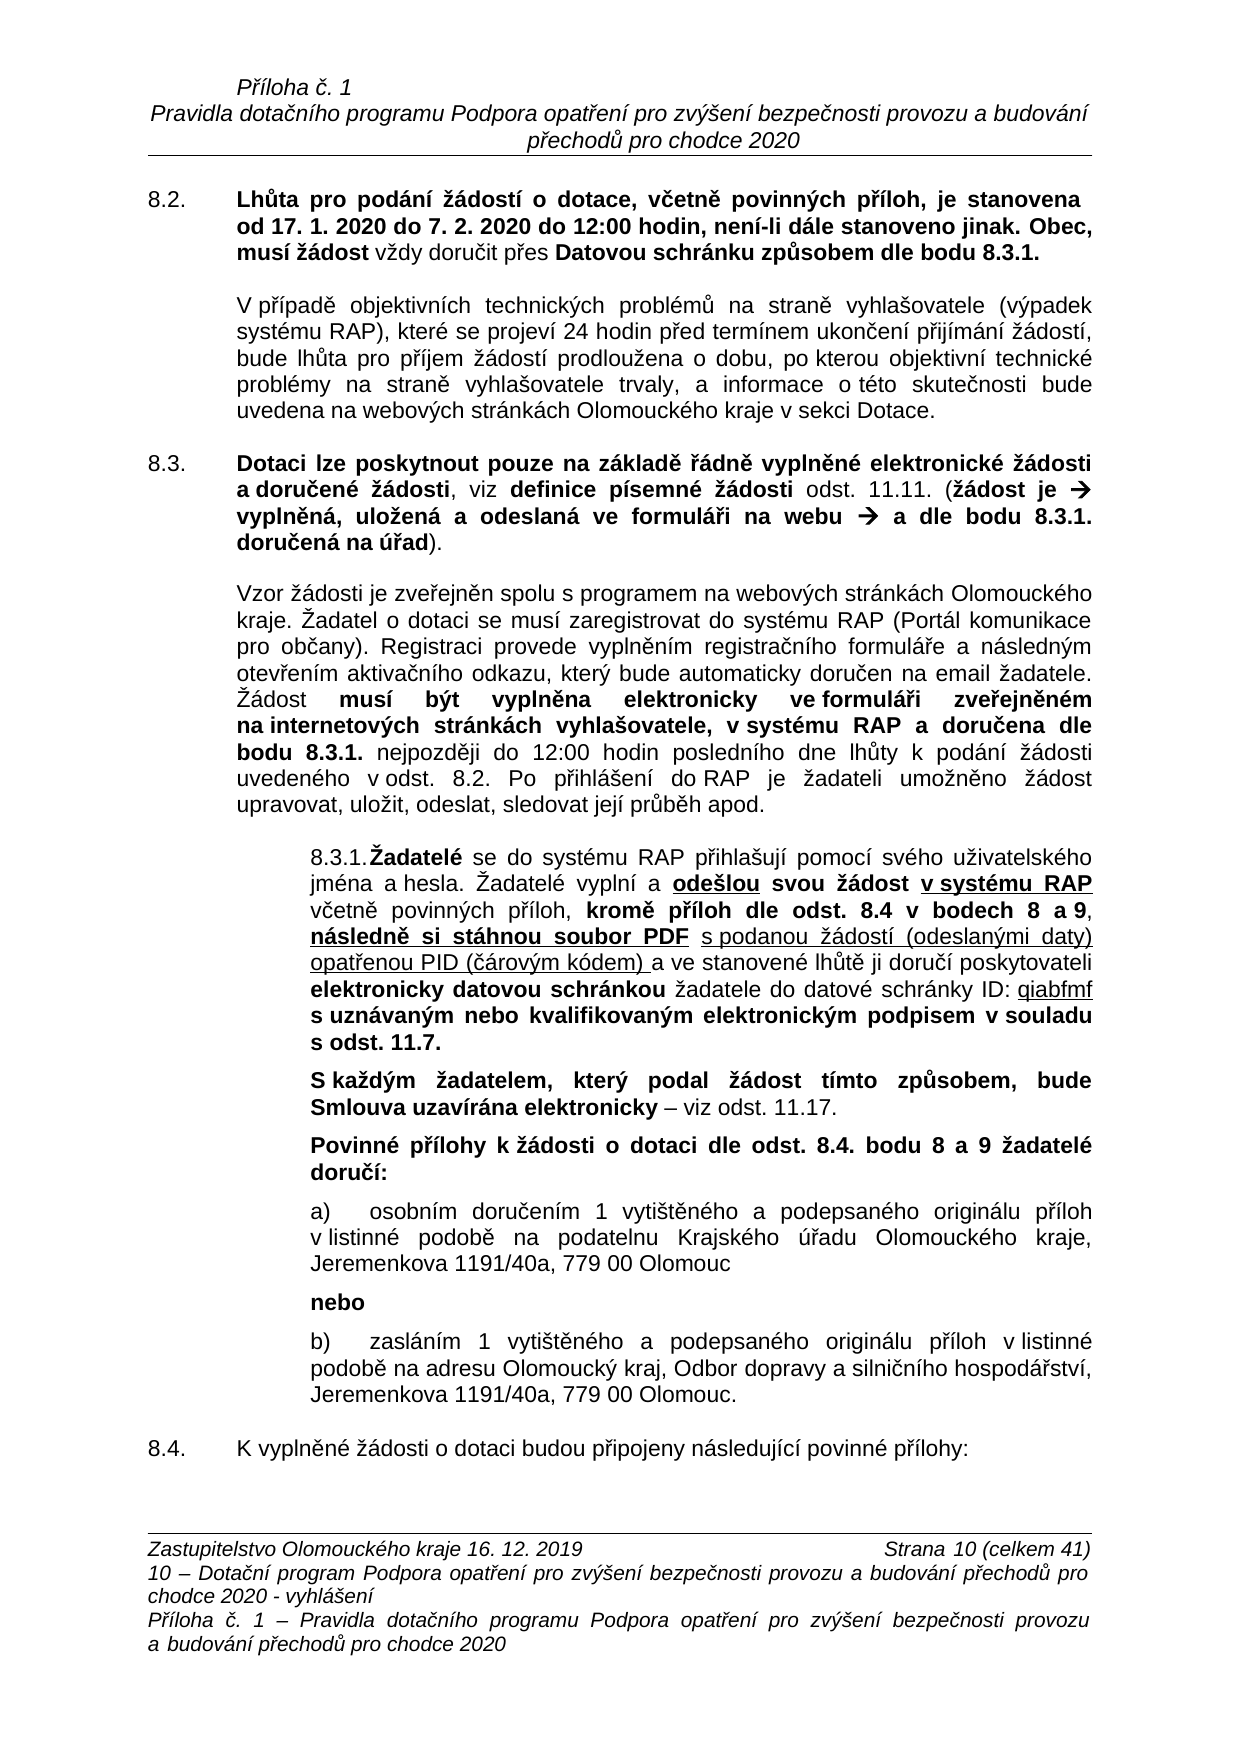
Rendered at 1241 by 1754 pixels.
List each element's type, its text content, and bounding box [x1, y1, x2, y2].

text Vzor žádosti je zveřejněn spolu s programem na webových stránkách Olomouckého kraje. Žadatel o dotaci se musí zaregistrovat do systému RAP (Portál komunikace pro občany). Registraci provede vyplněním registračního formuláře a následným otevřením aktivačního odkazu, který bude automaticky doručen na email žadatele. Žádost musí být vyplněna elektronicky ve formuláři zveřejněném na internetových stránkách vyhlašovatele, v systému RAP a doručena dle bodu 8.3.1. nejpozději do 12:00 hodin posledního dne lhůty k podání žádosti uvedeného v odst. 8.2. Po přihlášení do RAP je žadateli umožněno žádost upravovat, uložit, odeslat, sledovat její průběh apod. [236, 580, 1092, 818]
text V případě objektivních technických problémů na straně vyhlašovatele (výpadek systému RAP), které se projeví 24 hodin před termínem ukončení přijímání žádostí, bude lhůta pro příjem žádostí prodloužena o dobu, po kterou objektivní technické problémy na straně vyhlašovatele trvaly, a informace o této skutečnosti bude uvedena na webových stránkách Olomouckého kraje v sekci Dotace. [236, 292, 1092, 424]
list a) osobním doručením 1 vytištěného a podepsaného originálu příloh v listinné podobě na podatelnu Krajského úřadu Olomouckého kraje, Jeremenkova 1191/40a, 779 00 Olomouc [310, 1198, 1092, 1277]
list b) zasláním 1 vytištěného a podepsaného originálu příloh v listinné podobě na adresu Olomoucký kraj, Odbor dopravy a silničního hospodářství, Jeremenkova 1191/40a, 779 00 Olomouc. [310, 1328, 1092, 1407]
list Dotaci lze poskytnout pouze na základě řádně vyplněné elektronické žádosti a doručené žádosti, viz definice písemné žádosti odst. 11.11. (žádost je vyplněná, uložená a odeslaná ve formuláři na webu a dle bodu 8.3.1. doručená na úřad). [148, 450, 1092, 555]
list nebo [310, 1289, 1092, 1316]
list Žadatelé se do systému RAP přihlašují pomocí svého uživatelského jména a hesla. Žadatelé vyplní a odešlou svou žádost v systému RAP včetně povinných příloh, kromě příloh dle odst. 8.4 v bodech 8 a 9, následně si stáhnou soubor PDF s podanou žádostí (odeslanými daty) opatřenou PID (čárovým kódem) a ve stanovené lhůtě ji doručí poskytovateli elektronicky datovou schránkou žadatele do datové schránky ID: qiabfmf s uznávaným nebo kvalifikovaným elektronickým podpisem v souladu s odst. 11.7. [310, 844, 1092, 1055]
list Povinné přílohy k žádosti o dotaci dle odst. 8.4. bodu 8 a 9 žadatelé doručí: [310, 1132, 1092, 1185]
list S každým žadatelem, který podal žádost tímto způsobem, bude Smlouva uzavírána elektronicky – viz odst. 11.17. [310, 1067, 1092, 1120]
list Lhůta pro podání žádostí o dotace, včetně povinných příloh, je stanovena od 17. 1. 2020 do 7. 2. 2020 do 12:00 hodin, není-li dále stanoveno jinak. Obec, musí žádost vždy doručit přes Datovou schránku způsobem dle bodu 8.3.1. [148, 186, 1092, 266]
list K vyplněné žádosti o dotaci budou připojeny následující povinné přílohy: [148, 1435, 1092, 1462]
